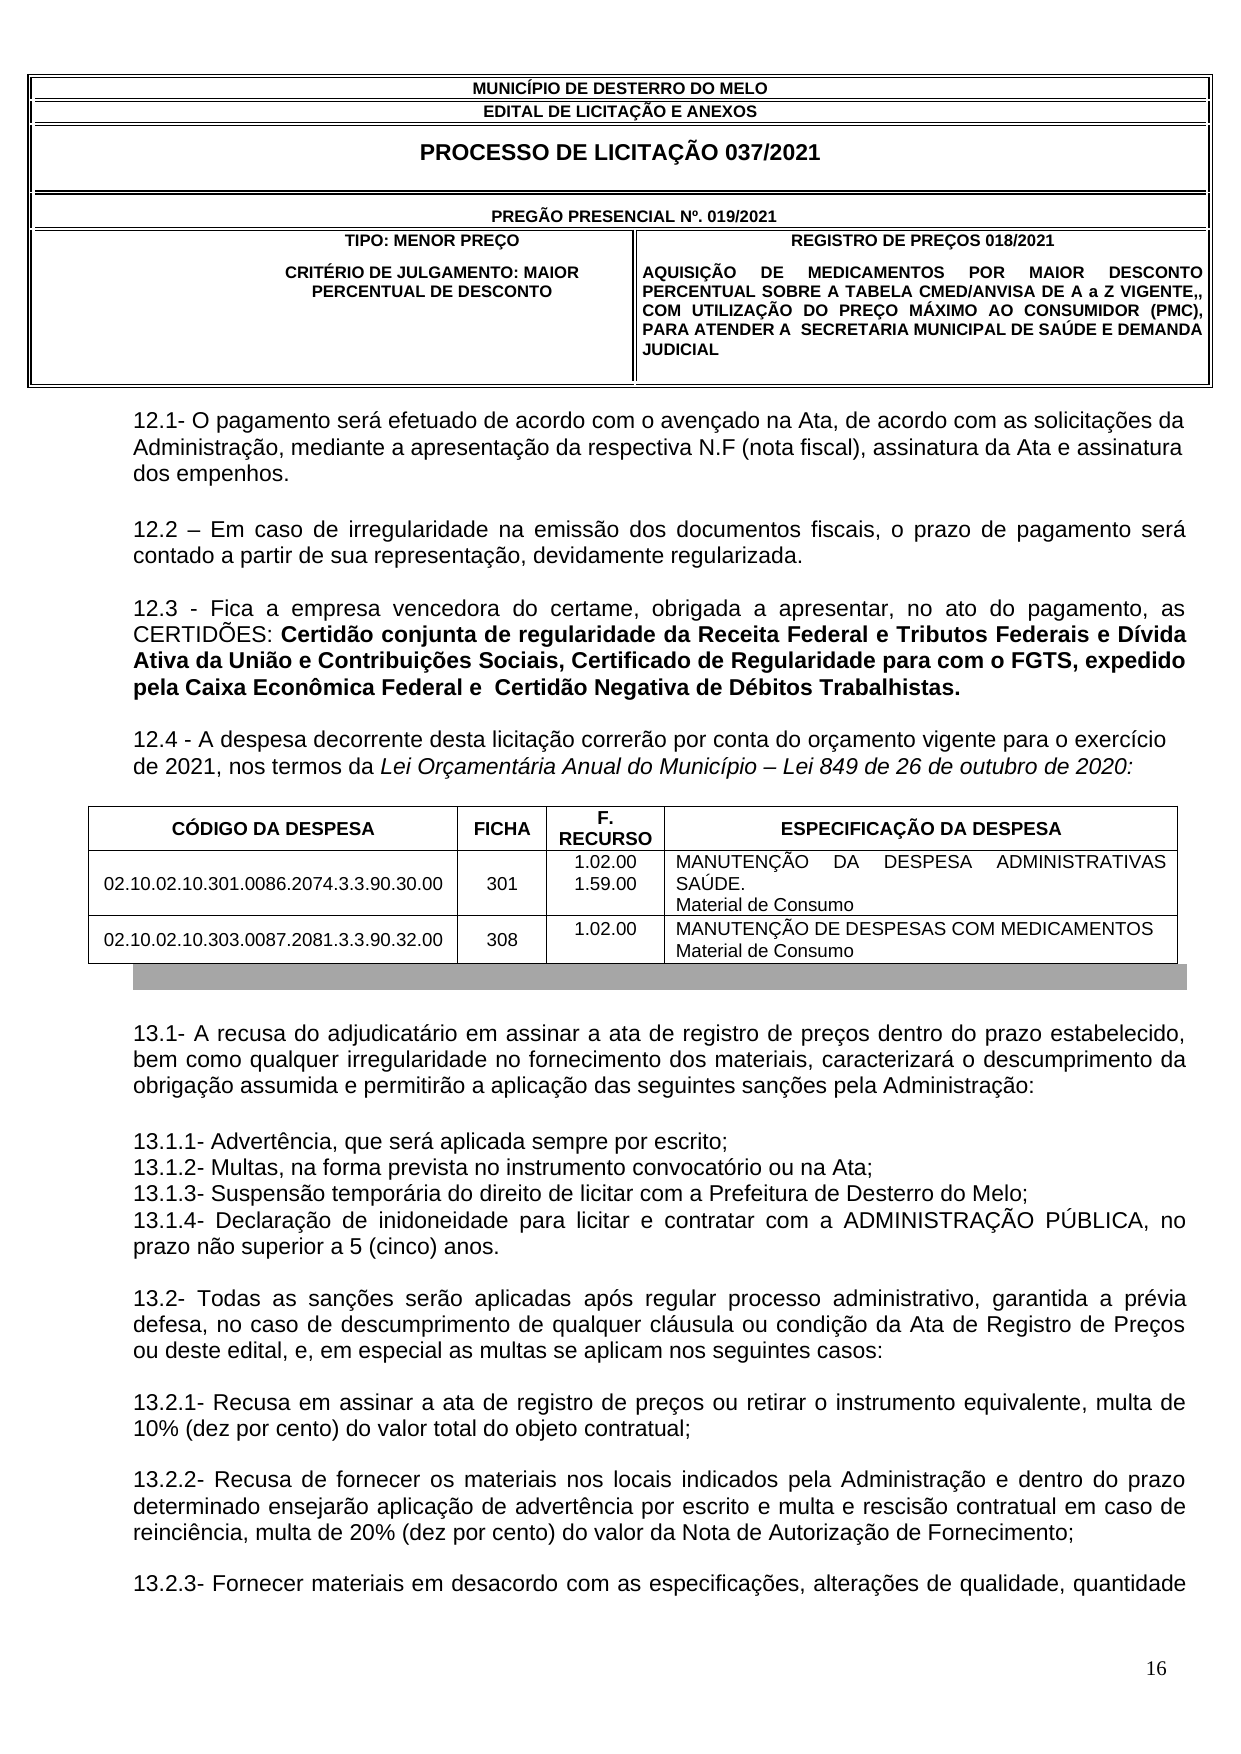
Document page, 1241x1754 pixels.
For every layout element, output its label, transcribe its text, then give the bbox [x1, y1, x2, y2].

text 12.1- O pagamento será efetuado de acordo com o avençado na Ata, de acordo com as solicitações da Administração, mediante a apresentação da respectiva N.F (nota fiscal), assinatura da Ata e assinatura dos empenhos. [133, 407, 1187, 486]
text 12.2 – Em caso de irregularidade na emissão dos documentos fiscais, o prazo de pagamento será contado a partir de sua representação, devidamente regularizada. [133, 516, 1187, 568]
text 13.2.1- Recusa em assinar a ata de registro de preços ou retirar o instrumento equivalente, multa de 10% (dez por cento) do valor total do objeto contratual; [133, 1388, 1187, 1441]
table_cell 02.10.02.10.301.0086.2074.3.3.90.30.00 [89, 851, 457, 915]
table_cell MANUTENÇÃO DE DESPESAS COM MEDICAMENTOS Material de Consumo [665, 916, 1177, 963]
table_header F. RECURSO [547, 807, 664, 850]
text 13.1.4- Declaração de inidoneidade para licitar e contratar com a ADMINISTRAÇÃO PÚBLICA, no prazo não superior a 5 (cinco) anos. [133, 1207, 1187, 1259]
table_cell 1.02.00 [547, 916, 664, 963]
text 13.2- Todas as sanções serão aplicadas após regular processo administrativo, garantida a prévia defesa, no caso de descumprimento de qualquer cláusula ou condição da Ata de Registro de Preços ou deste edital, e, em especial as multas se aplicam nos seguintes casos: [133, 1284, 1187, 1363]
text 13.1.1- Advertência, que será aplicada sempre por escrito; [133, 1128, 1187, 1154]
table_header FICHA [458, 807, 546, 850]
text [133, 1570, 1187, 1597]
table_header CÓDIGO DA DESPESA [89, 807, 457, 850]
table_cell 02.10.02.10.303.0087.2081.3.3.90.32.00 [89, 916, 457, 963]
text 12.4 - A despesa decorrente desta licitação correrão por conta do orçamento vigente para o exercício de 2021, nos termos da Lei Orçamentária Anual do Município – Lei 849 de 26 de outubro de 2020: [133, 726, 1167, 779]
text 13.2.2- Recusa de fornecer os materiais nos locais indicados pela Administração e dentro do prazo determinado ensejarão aplicação de advertência por escrito e multa e rescisão contratual em caso de reinciência, multa de 20% (dez por cento) do valor da Nota de Autorização de Fornecimento; [133, 1466, 1187, 1545]
table_cell 1.02.00 1.59.00 [547, 851, 664, 915]
text 13.1.3- Suspensão temporária do direito de licitar com a Prefeitura de Desterro do Melo; [133, 1180, 1187, 1207]
table_header ESPECIFICAÇÃO DA DESPESA [665, 807, 1177, 850]
table_cell MANUTENÇÃO DA DESPESA ADMINISTRATIVAS SAÚDE. Material de Consumo [665, 851, 1177, 915]
text 13.1- A recusa do adjudicatário em assinar a ata de registro de preços dentro do prazo estabelecido, bem como qualquer irregularidade no fornecimento dos materiais, caracterizará o descumprimento da obrigação assumida e permitirão a aplicação das seguintes sanções pela Administração: [133, 1019, 1187, 1098]
table_cell 301 [458, 851, 546, 915]
table_cell 308 [458, 916, 546, 963]
text 13.1.2- Multas, na forma prevista no instrumento convocatório ou na Ata; [133, 1154, 1187, 1180]
text 12.3 - Fica a empresa vencedora do certame, obrigada a apresentar, no ato do pagamento, as CERTIDÕES: Certidão conjunta de regularidade da Receita Federal e Tributos Federais e Dívida Ativa da União e Contribuições Sociais, Certificado de Regularidade para com o FGTS, expedido pela Caixa Econômica Federal e Certidão Negativa de Débitos Trabalhistas. [133, 595, 1187, 700]
